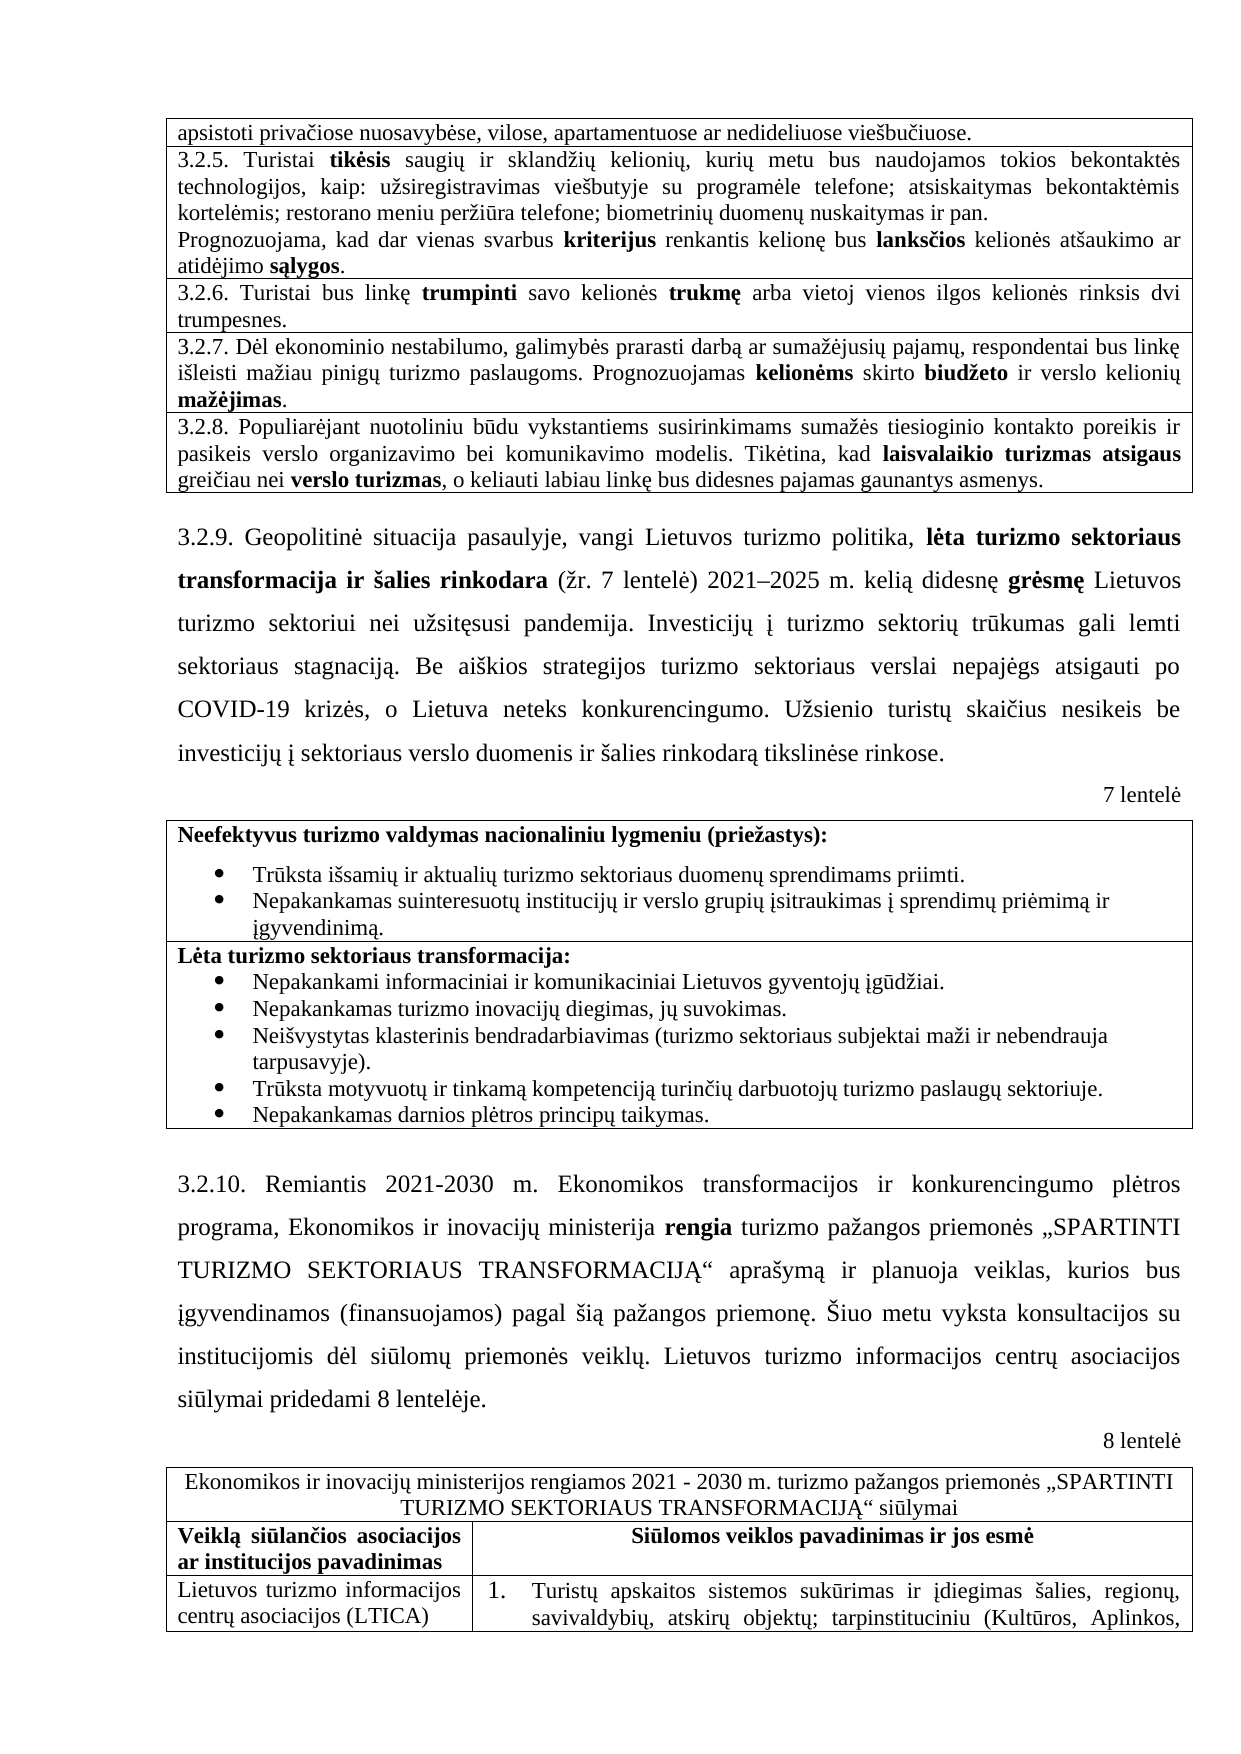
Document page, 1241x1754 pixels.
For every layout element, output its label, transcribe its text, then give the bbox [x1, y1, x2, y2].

table_cell 3.2.5. Turistai tikėsis saugių ir sklandžių kelionių, kurių metu bus naudojamos tokios bekontaktės technologijos, kaip: užsiregistravimas viešbutyje su programėle telefone; atsiskaitymas bekontaktėmis kortelėmis; restorano meniu peržiūra telefone; biometrinių duomenų nuskaitymas ir pan. Prognozuojama, kad dar vienas svarbus kriterijus renkantis kelionę bus lanksčios kelionės atšaukimo ar atidėjimo sąlygos. [167, 147, 1192, 278]
table_cell Lėta turizmo sektoriaus transformacija: Nepakankami informaciniai ir komunikaciniai Lietuvos gyventojų įgūdžiai. Nepakankamas turizmo inovacijų diegimas, jų suvokimas. Neišvystytas klasterinis bendradarbiavimas (turizmo sektoriaus subjektai maži ir nebendrauja tarpusavyje). Trūksta motyvuotų ir tinkamą kompetenciją turinčių darbuotojų turizmo paslaugų sektoriuje. Nepakankamas darnios plėtros principų taikymas. [167, 942, 1192, 1128]
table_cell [167, 119, 1192, 146]
text 7 lentelė [177, 781, 1181, 807]
table_cell Siūlomos veiklos pavadinimas ir jos esmė [473, 1522, 1192, 1574]
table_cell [473, 1576, 1192, 1631]
text 3.2.9. Geopolitinė situacija pasaulyje, vangi Lietuvos turizmo politika, lėta turizmo sektoriaus transformacija ir šalies rinkodara (žr. 7 lentelė) 2021–2025 m. kelią didesnę grėsmę Lietuvos turizmo sektoriui nei užsitęsusi pandemija. Investicijų į turizmo sektorių trūkumas gali lemti sektoriaus stagnaciją. Be aiškios strategijos turizmo sektoriaus verslai nepajėgs atsigauti po COVID-19 krizės, o Lietuva neteks konkurencingumo. Užsienio turistų skaičius nesikeis be investicijų į sektoriaus verslo duomenis ir šalies rinkodarą tikslinėse rinkose. [177, 522, 1181, 766]
text 8 lentelė [177, 1428, 1181, 1454]
table_header Neefektyvus turizmo valdymas nacionaliniu lygmeniu (priežastys): Trūksta išsamių ir aktualių turizmo sektoriaus duomenų sprendimams priimti. Nepakankamas suinteresuotų institucijų ir verslo grupių įsitraukimas į sprendimų priėmimą ir įgyvendinimą. [167, 821, 1192, 941]
table_cell 3.2.8. Populiarėjant nuotoliniu būdu vykstantiems susirinkimams sumažės tiesioginio kontakto poreikis ir pasikeis verslo organizavimo bei komunikavimo modelis. Tikėtina, kad laisvalaikio turizmas atsigaus greičiau nei verslo turizmas, o keliauti labiau linkę bus didesnes pajamas gaunantys asmenys. [167, 413, 1192, 492]
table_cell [167, 1576, 472, 1631]
table_cell Veiklą siūlančios asociacijos ar institucijos pavadinimas [167, 1522, 472, 1574]
text 3.2.10. Remiantis 2021-2030 m. Ekonomikos transformacijos ir konkurencingumo plėtros programa, Ekonomikos ir inovacijų ministerija rengia turizmo pažangos priemonės „SPARTINTI TURIZMO SEKTORIAUS TRANSFORMACIJĄ“ aprašymą ir planuoja veiklas, kurios bus įgyvendinamos (finansuojamos) pagal šią pažangos priemonę. Šiuo metu vyksta konsultacijos su institucijomis dėl siūlomų priemonės veiklų. Lietuvos turizmo informacijos centrų asociacijos siūlymai pridedami 8 lentelėje. [177, 1169, 1181, 1413]
table_cell 3.2.6. Turistai bus linkę trumpinti savo kelionės trukmę arba vietoj vienos ilgos kelionės rinksis dvi trumpesnes. [167, 279, 1192, 332]
table_header Ekonomikos ir inovacijų ministerijos rengiamos 2021 - 2030 m. turizmo pažangos priemonės „SPARTINTI TURIZMO SEKTORIAUS TRANSFORMACIJĄ“ siūlymai [167, 1468, 1192, 1521]
table_cell 3.2.7. Dėl ekonominio nestabilumo, galimybės prarasti darbą ar sumažėjusių pajamų, respondentai bus linkę išleisti mažiau pinigų turizmo paslaugoms. Prognozuojamas kelionėms skirto biudžeto ir verslo kelionių mažėjimas. [167, 333, 1192, 412]
